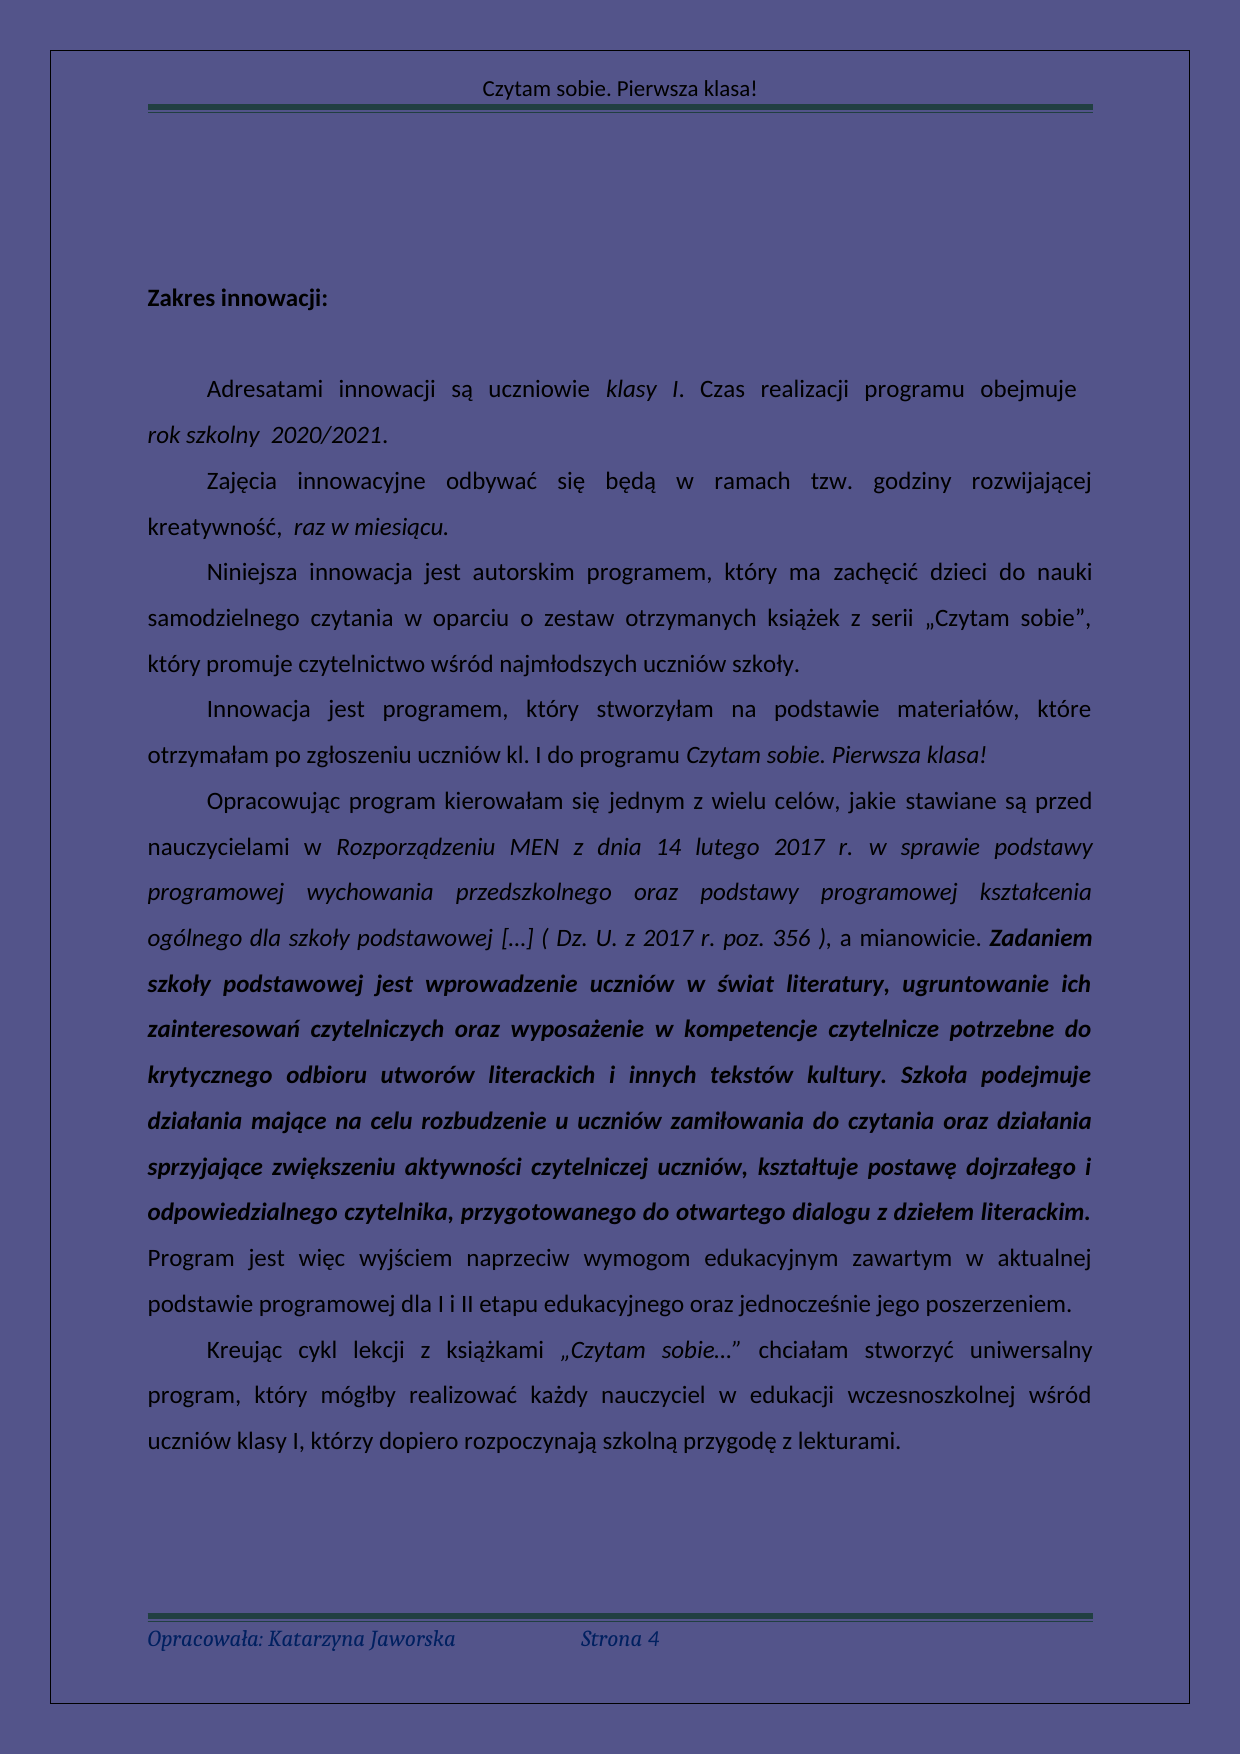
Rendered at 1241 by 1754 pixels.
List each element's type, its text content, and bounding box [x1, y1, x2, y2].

subtitle Zakres innowacji: [147, 283, 1093, 313]
text Zajęcia innowacyjne odbywać się będą w ramach tzw. godziny rozwijającej kreatywność, raz w miesiącu. [147, 465, 1093, 541]
text Niniejsza innowacja jest autorskim programem, który ma zachęcić dzieci do nauki samodzielnego czytania w oparciu o zestaw otrzymanych książek z serii „Czytam sobie”, który promuje czytelnictwo wśród najmłodszych uczniów szkoły. [147, 556, 1093, 678]
text Kreując cykl lekcji z książkami „Czytam sobie…” chciałam stworzyć uniwersalny program, który mógłby realizować każdy nauczyciel w edukacji wczesnoszkolnej wśród uczniów klasy I, którzy dopiero rozpoczynają szkolną przygodę z lekturami. [147, 1334, 1093, 1456]
text Opracowując program kierowałam się jednym z wielu celów, jakie stawiane są przed nauczycielami w Rozporządzeniu MEN z dnia 14 lutego 2017 r. w sprawie podstawy programowej wychowania przedszkolnego oraz podstawy programowej kształcenia ogólnego dla szkoły podstawowej […] ( Dz. U. z 2017 r. poz. 356 ), a mianowicie. Zadaniem szkoły podstawowej jest wprowadzenie uczniów w świat literatury, ugruntowanie ich zainteresowań czytelniczych oraz wyposażenie w kompetencje czytelnicze potrzebne do krytycznego odbioru utworów literackich i innych tekstów kultury. Szkoła podejmuje działania mające na celu rozbudzenie u uczniów zamiłowania do czytania oraz działania sprzyjające zwiększeniu aktywności czytelniczej uczniów, kształtuje postawę dojrzałego i odpowiedzialnego czytelnika, przygotowanego do otwartego dialogu z dziełem literackim. Program jest więc wyjściem naprzeciw wymogom edukacyjnym zawartym w aktualnej podstawie programowej dla I i II etapu edukacyjnego oraz jednocześnie jego poszerzeniem. [147, 785, 1093, 1318]
text Innowacja jest programem, który stworzyłam na podstawie materiałów, które otrzymałam po zgłoszeniu uczniów kl. I do programu Czytam sobie. Pierwsza klasa! [147, 693, 1093, 770]
text Adresatami innowacji są uczniowie klasy I. Czas realizacji programu obejmuje rok szkolny 2020/2021. [147, 373, 1093, 450]
